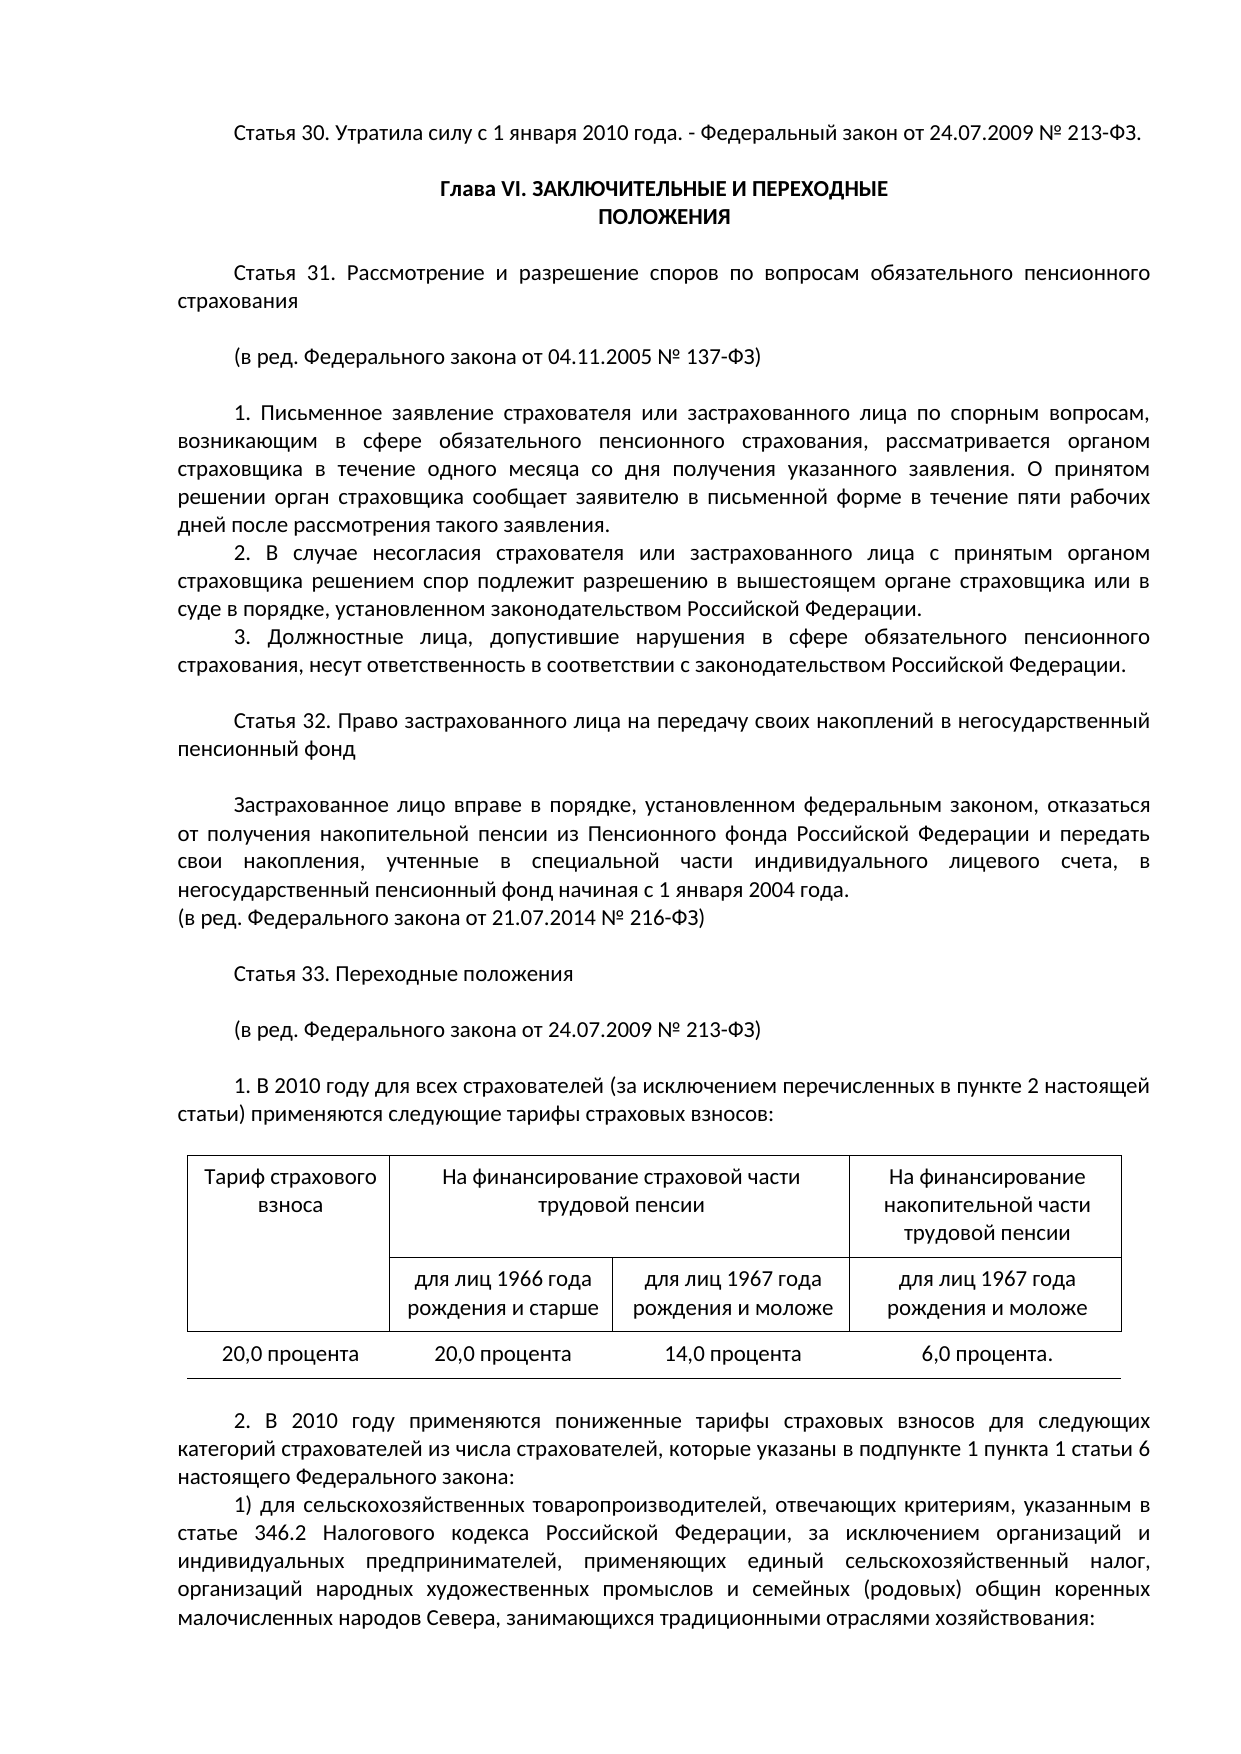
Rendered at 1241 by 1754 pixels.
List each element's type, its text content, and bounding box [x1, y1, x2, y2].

text Статья 30. Утратила силу с 1 января 2010 года. - Федеральный закон от 24.07.2009 № 213-ФЗ. [177, 118, 1152, 146]
table_cell 6,0 процента. [849, 1332, 1121, 1377]
table_cell 20,0 процента [389, 1332, 612, 1377]
text 1) для сельскохозяйственных товаропроизводителей, отвечающих критериям, указанным в статье 346.2 Налогового кодекса Российской Федерации, за исключением организаций и индивидуальных предпринимателей, применяющих единый сельскохозяйственный налог, организаций народных художественных промыслов и семейных (родовых) общин коренных малочисленных народов Севера, занимающихся традиционными отраслями хозяйствования: [177, 1491, 1152, 1631]
text (в ред. Федерального закона от 04.11.2005 № 137-ФЗ) [177, 342, 1152, 370]
table_cell для лиц 1967 года рождения и моложе [613, 1258, 849, 1331]
table_header На финансирование страховой части трудовой пенсии [390, 1156, 849, 1257]
text (в ред. Федерального закона от 24.07.2009 № 213-ФЗ) [177, 1015, 1152, 1043]
text 1. Письменное заявление страхователя или застрахованного лица по спорным вопросам, возникающим в сфере обязательного пенсионного страхования, рассматривается органом страховщика в течение одного месяца со дня получения указанного заявления. О принятом решении орган страховщика сообщает заявителю в письменной форме в течение пяти рабочих дней после рассмотрения такого заявления. [177, 398, 1152, 538]
text Глава VI. ЗАКЛЮЧИТЕЛЬНЫЕ И ПЕРЕХОДНЫЕ [177, 174, 1152, 202]
table_cell для лиц 1966 года рождения и старше [390, 1258, 612, 1331]
text 2. В случае несогласия страхователя или застрахованного лица с принятым органом страховщика решением спор подлежит разрешению в вышестоящем органе страховщика или в суде в порядке, установленном законодательством Российской Федерации. [177, 538, 1152, 622]
table_cell 14,0 процента [613, 1332, 849, 1377]
text 3. Должностные лица, допустившие нарушения в сфере обязательного пенсионного страхования, несут ответственность в соответствии с законодательством Российской Федерации. [177, 622, 1152, 678]
text Статья 31. Рассмотрение и разрешение споров по вопросам обязательного пенсионного страхования [177, 258, 1152, 314]
text Статья 32. Право застрахованного лица на передачу своих накоплений в негосударственный пенсионный фонд [177, 707, 1152, 763]
text Застрахованное лицо вправе в порядке, установленном федеральным законом, отказаться от получения накопительной пенсии из Пенсионного фонда Российской Федерации и передать свои накопления, учтенные в специальной части индивидуального лицевого счета, в негосударственный пенсионный фонд начиная с 1 января 2004 года. [177, 791, 1152, 903]
text ПОЛОЖЕНИЯ [177, 202, 1152, 230]
table_cell для лиц 1967 года рождения и моложе [850, 1258, 1121, 1331]
text 1. В 2010 году для всех страхователей (за исключением перечисленных в пункте 2 настоящей статьи) применяются следующие тарифы страховых взносов: [177, 1071, 1152, 1127]
text 2. В 2010 году применяются пониженные тарифы страховых взносов для следующих категорий страхователей из числа страхователей, которые указаны в подпункте 1 пункта 1 статьи 6 настоящего Федерального закона: [177, 1406, 1152, 1491]
text Статья 33. Переходные положения [177, 959, 1152, 987]
table_cell 20,0 процента [187, 1332, 389, 1377]
text (в ред. Федерального закона от 21.07.2014 № 216-ФЗ) [177, 903, 1152, 931]
table_header На финансирование накопительной части трудовой пенсии [850, 1156, 1121, 1257]
table_header Тариф страхового взноса [188, 1156, 389, 1331]
